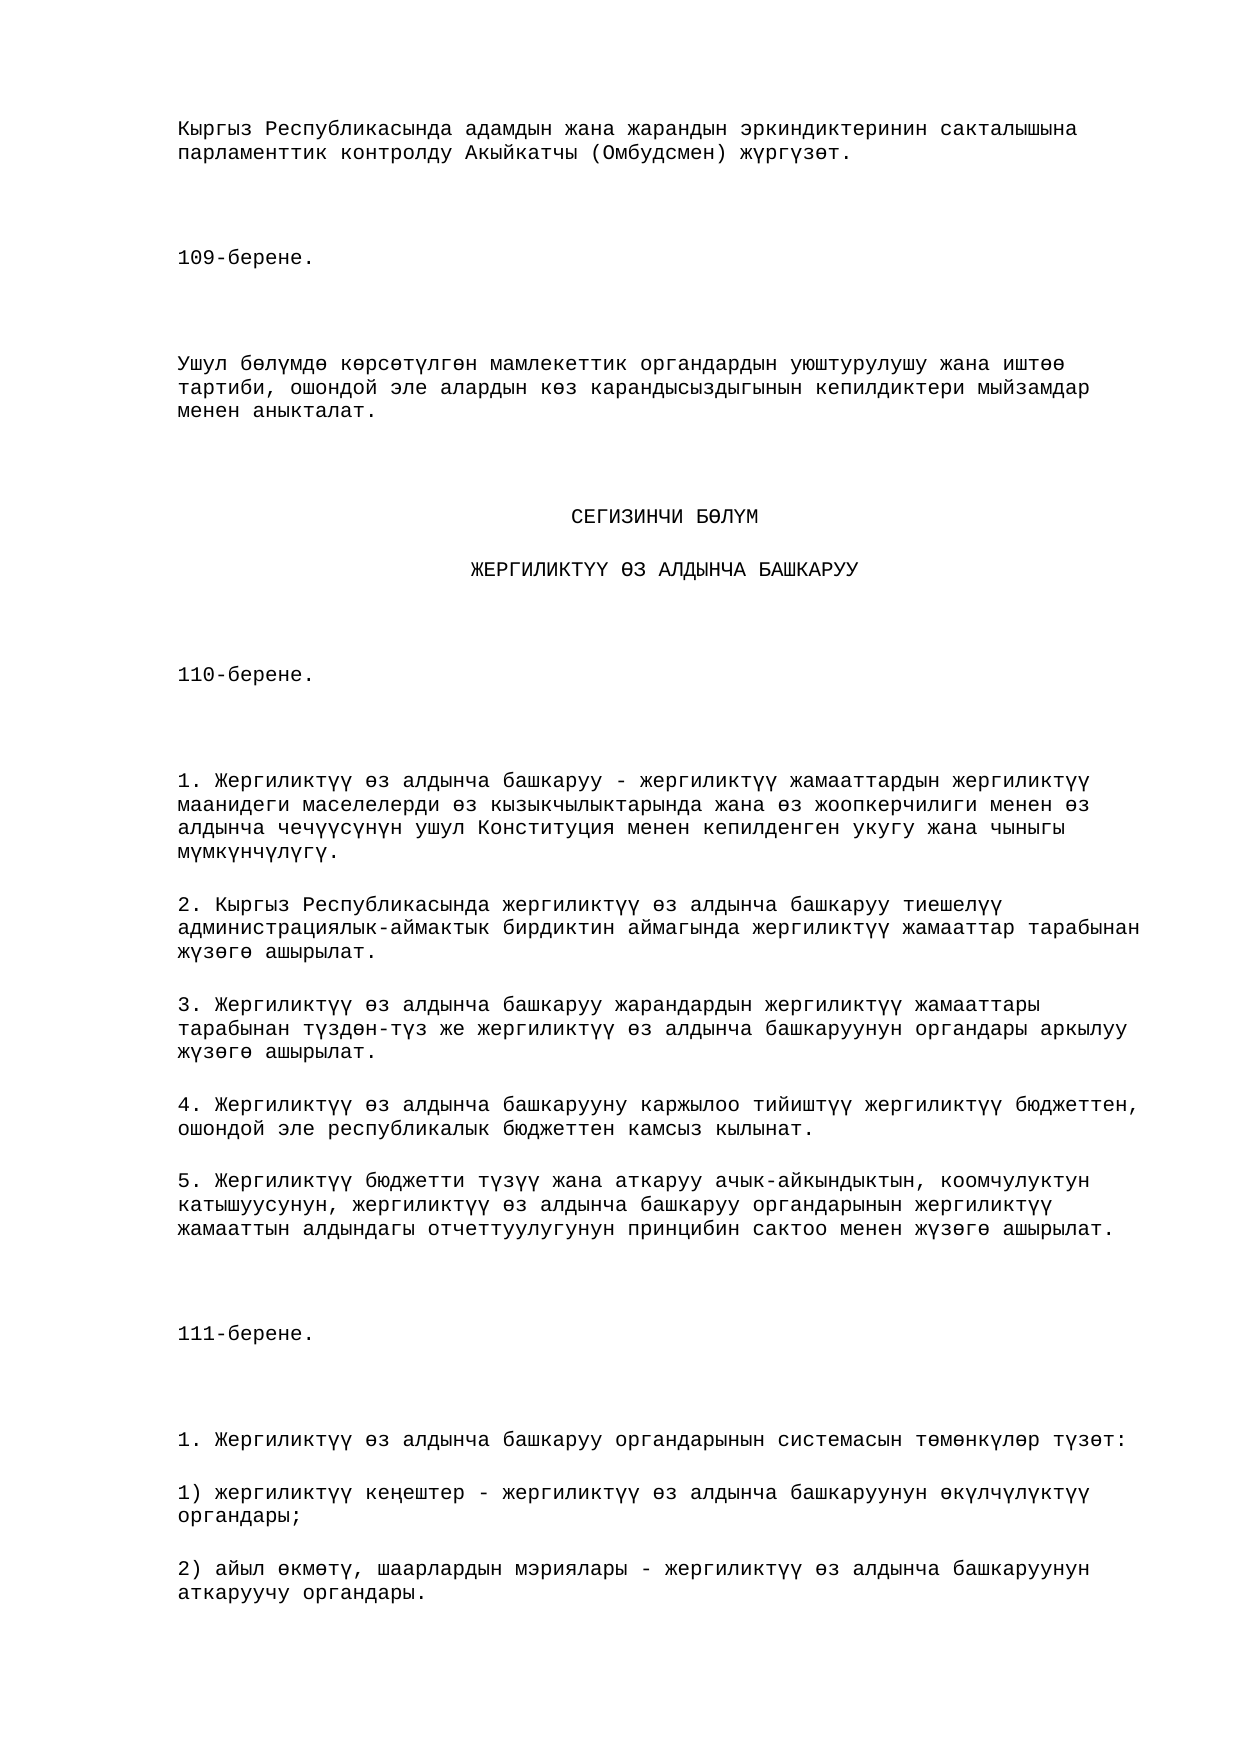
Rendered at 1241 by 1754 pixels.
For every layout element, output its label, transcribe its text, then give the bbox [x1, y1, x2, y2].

text Ушул бөлүмдө көрсөтүлгөн мамлекеттик органдардын уюштурулушу жана иштөө тартиби, ошондой эле алардын көз карандысыздыгынын кепилдиктери мыйзамдар менен аныкталат. [177, 353, 1152, 424]
text 110-берене. [177, 664, 1152, 688]
text 4. Жергиликтүү өз алдынча башкарууну каржылоо тийиштүү жергиликтүү бюджеттен, ошондой эле республикалык бюджеттен камсыз кылынат. [177, 1094, 1152, 1141]
text 5. Жергиликтүү бюджетти түзүү жана аткаруу ачык-айкындыктын, коомчулуктун катышуусунун, жергиликтүү өз алдынча башкаруу органдарынын жергиликтүү жамааттын алдындагы отчеттуулугунун принцибин сактоо менен жүзөгө ашырылат. [177, 1170, 1152, 1241]
text 1. Жергиликтүү өз алдынча башкаруу - жергиликтүү жамааттардын жергиликтүү маанидеги маселелерди өз кызыкчылыктарында жана өз жоопкерчилиги менен өз алдынча чечүүсүнүн ушул Конституция менен кепилденген укугу жана чыныгы мүмкүнчүлүгү. [177, 770, 1152, 864]
text ЖЕРГИЛИКТҮҮ ӨЗ АЛДЫНЧА БАШКАРУУ [177, 559, 1152, 582]
text 109-берене. [177, 247, 1152, 271]
text 1) жергиликтүү кеңештер - жергиликтүү өз алдынча башкаруунун өкүлчүлүктүү органдары; [177, 1482, 1152, 1529]
text Кыргыз Республикасында адамдын жана жарандын эркиндиктеринин сакталышына парламенттик контролду Акыйкатчы (Омбудсмен) жүргүзөт. [177, 118, 1152, 165]
text 1. Жергиликтүү өз алдынча башкаруу органдарынын системасын төмөнкүлөр түзөт: [177, 1429, 1152, 1453]
text 2. Кыргыз Республикасында жергиликтүү өз алдынча башкаруу тиешелүү администрациялык-аймактык бирдиктин аймагында жергиликтүү жамааттар тарабынан жүзөгө ашырылат. [177, 894, 1152, 965]
text 3. Жергиликтүү өз алдынча башкаруу жарандардын жергиликтүү жамааттары тарабынан түздөн-түз же жергиликтүү өз алдынча башкаруунун органдары аркылуу жүзөгө ашырылат. [177, 994, 1152, 1065]
text 111-берене. [177, 1323, 1152, 1347]
text 2) айыл өкмөтү, шаарлардын мэриялары - жергиликтүү өз алдынча башкаруунун аткаруучу органдары. [177, 1558, 1152, 1606]
text СЕГИЗИНЧИ БӨЛҮМ [177, 506, 1152, 529]
